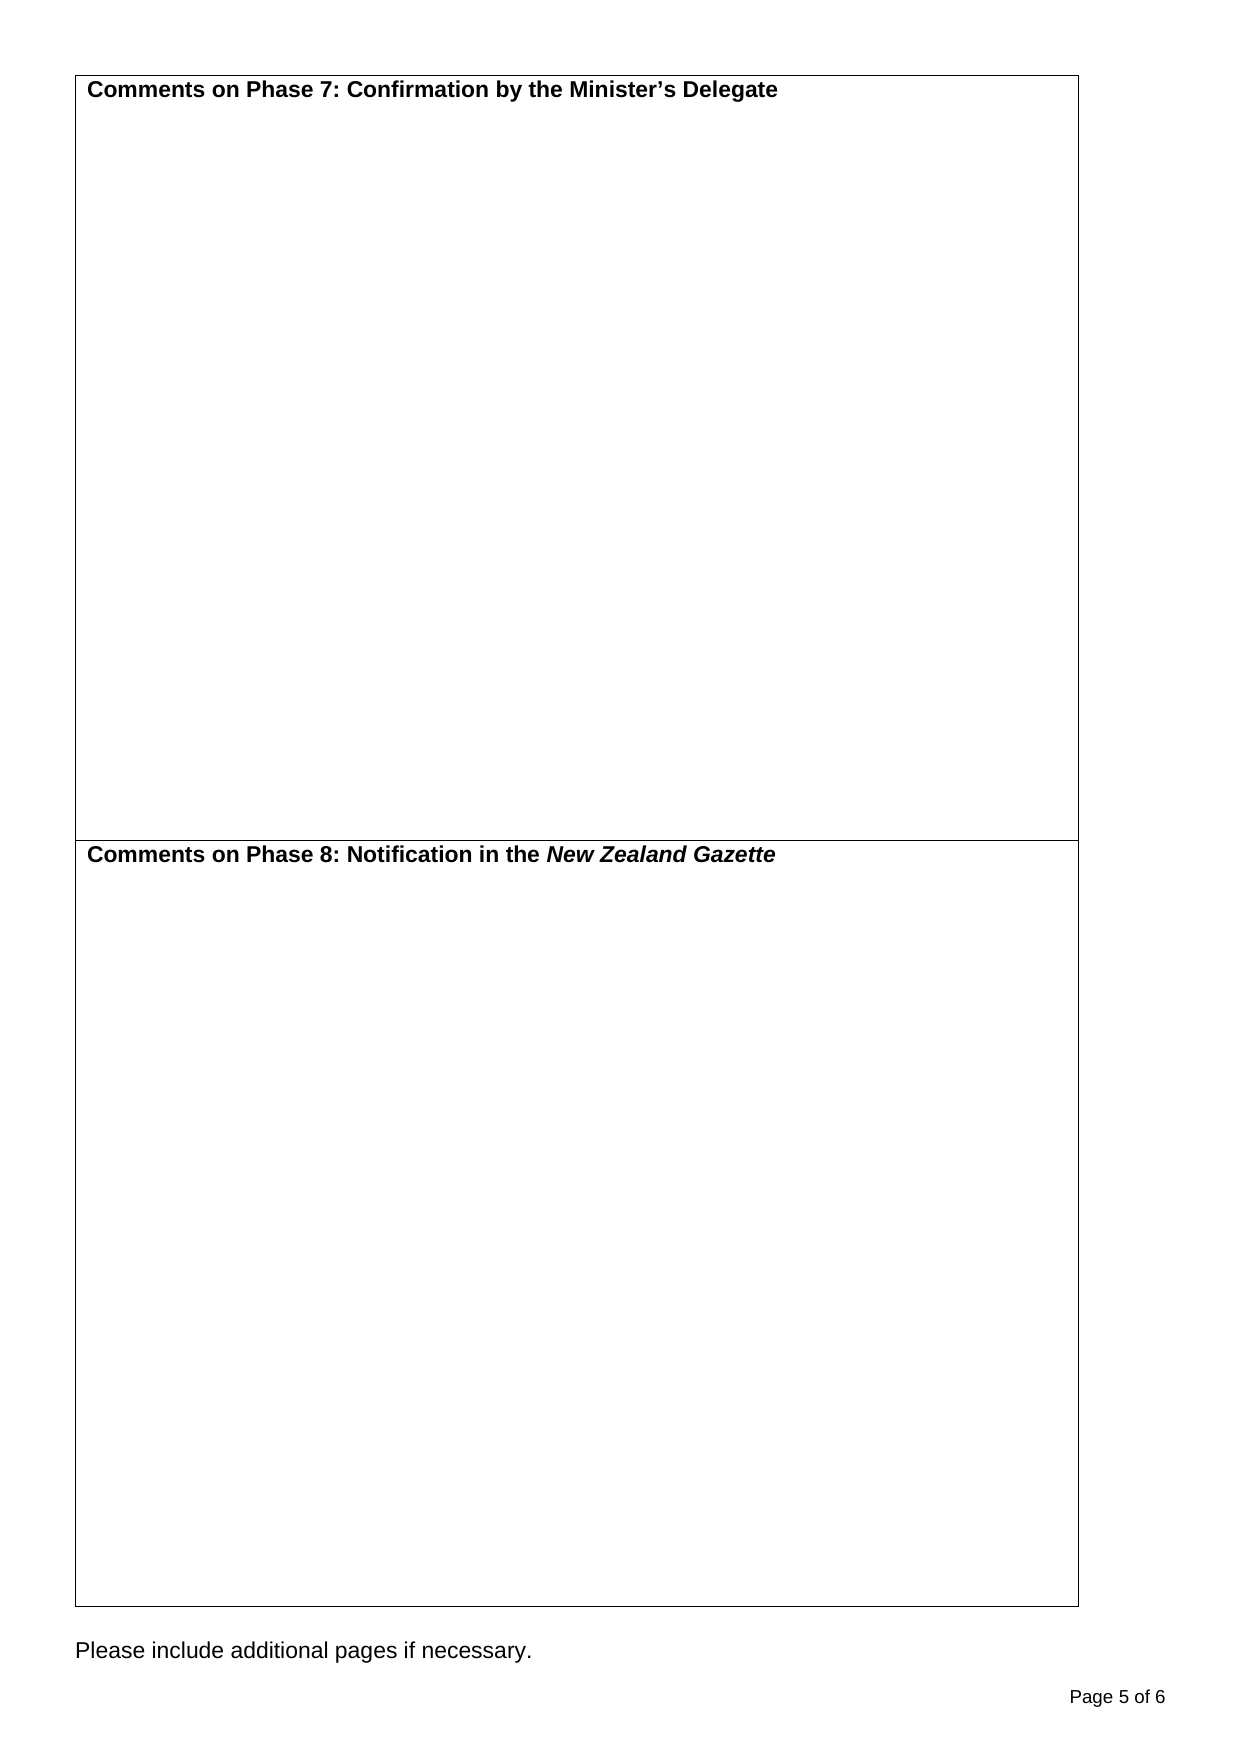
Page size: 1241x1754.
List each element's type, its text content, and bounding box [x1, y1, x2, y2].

table_cell Comments on Phase 7: Confirmation by the Minister’s Delegate [76, 76, 1078, 840]
table_cell Comments on Phase 8: Notification in the New Zealand Gazette [76, 841, 1078, 1606]
